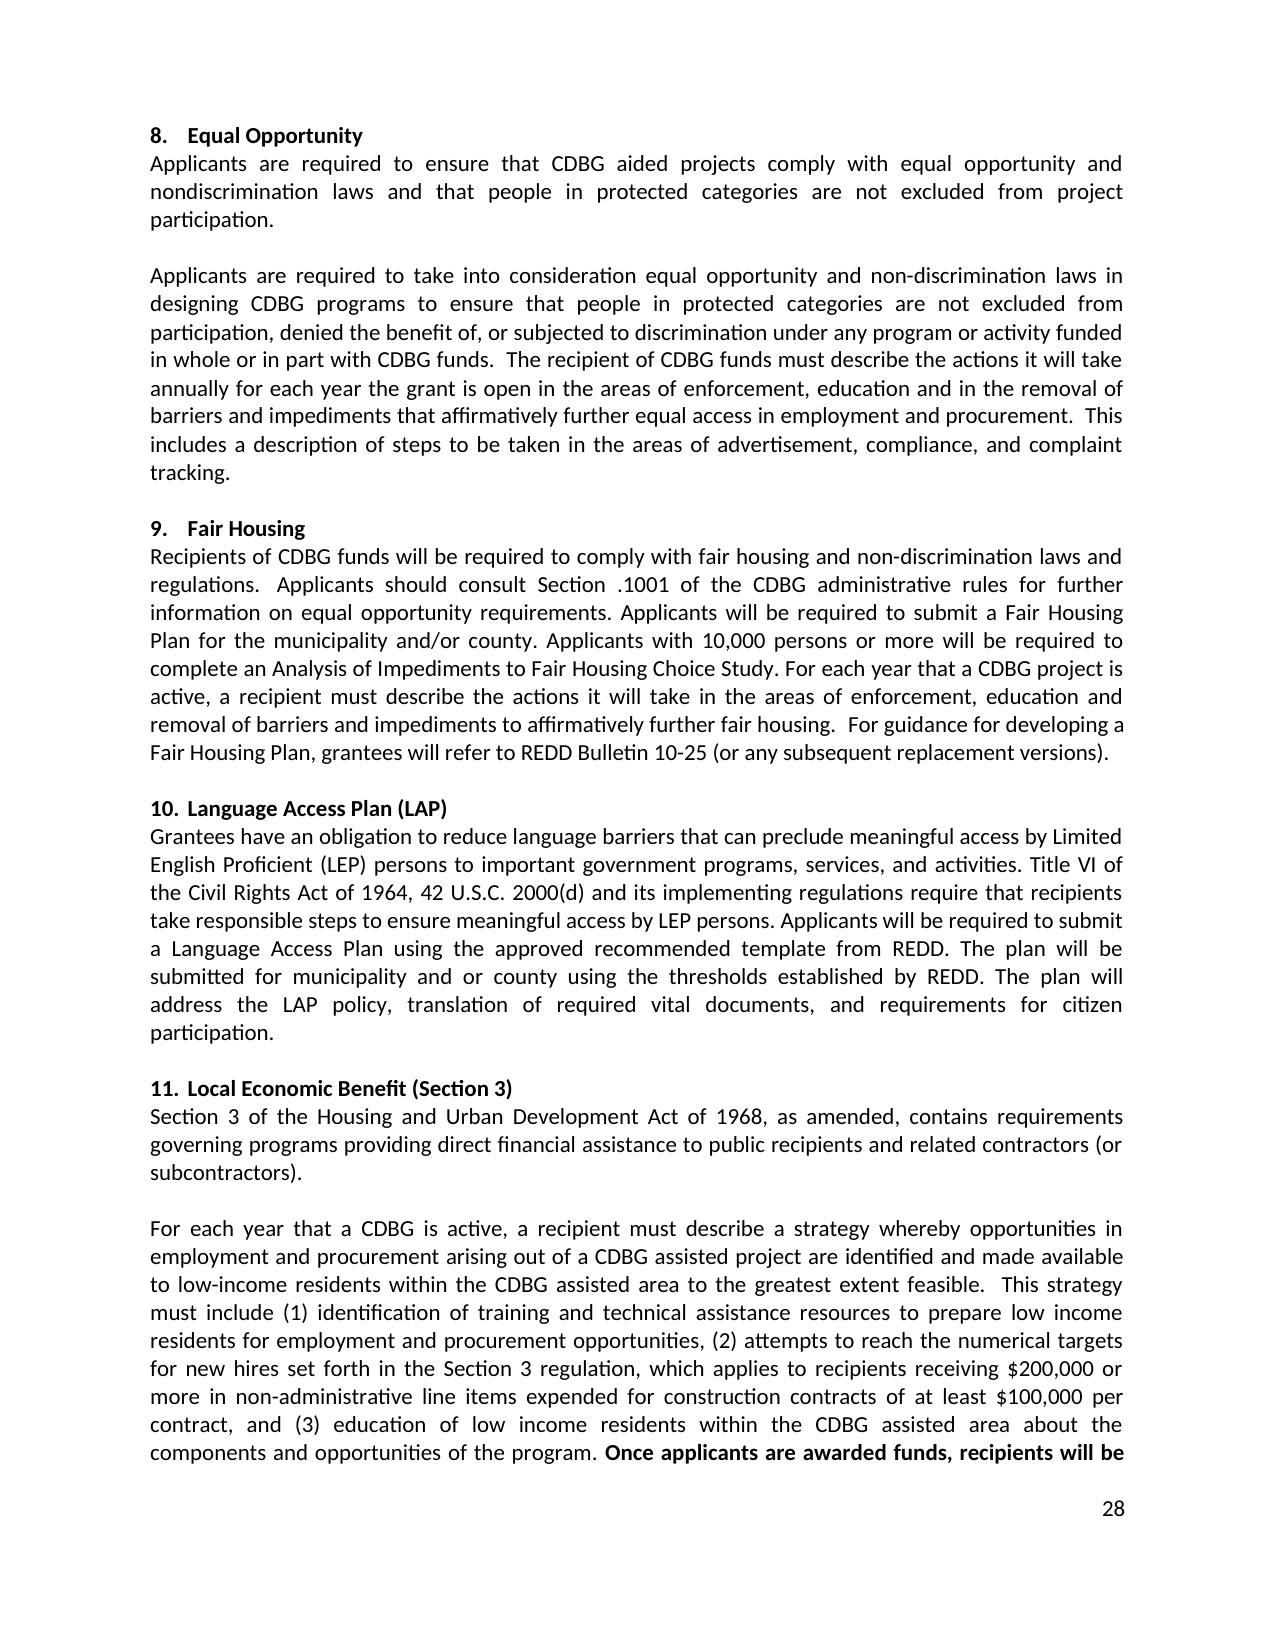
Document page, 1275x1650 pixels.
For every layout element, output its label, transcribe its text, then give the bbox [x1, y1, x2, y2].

list Fair Housing [150, 514, 1125, 542]
text Applicants are required to take into consideration equal opportunity and non-discrimination laws in designing CDBG programs to ensure that people in protected categories are not excluded from participation, denied the benefit of, or subjected to discrimination under any program or activity funded in whole or in part with CDBG funds. The recipient of CDBG funds must describe the actions it will take annually for each year the grant is open in the areas of enforcement, education and in the removal of barriers and impediments that affirmatively further equal access in employment and procurement. This includes a description of steps to be taken in the areas of advertisement, compliance, and complaint tracking. [150, 262, 1125, 486]
list Equal Opportunity [150, 121, 1125, 149]
text Section 3 of the Housing and Urban Development Act of 1968, as amended, contains requirements governing programs providing direct financial assistance to public recipients and related contractors (or subcontractors). [150, 1102, 1125, 1186]
text Grantees have an obligation to reduce language barriers that can preclude meaningful access by Limited English Proficient (LEP) persons to important government programs, services, and activities. Title VI of the Civil Rights Act of 1964, 42 U.S.C. 2000(d) and its implementing regulations require that recipients take responsible steps to ensure meaningful access by LEP persons. Applicants will be required to submit a Language Access Plan using the approved recommended template from REDD. The plan will be submitted for municipality and or county using the thresholds established by REDD. The plan will address the LAP policy, translation of required vital documents, and requirements for citizen participation. [150, 822, 1125, 1046]
text Applicants are required to ensure that CDBG aided projects comply with equal opportunity and nondiscrimination laws and that people in protected categories are not excluded from project participation. [150, 149, 1125, 233]
text Recipients of CDBG funds will be required to comply with fair housing and non-discrimination laws and regulations. Applicants should consult Section .1001 of the CDBG administrative rules for further information on equal opportunity requirements. Applicants will be required to submit a Fair Housing Plan for the municipality and/or county. Applicants with 10,000 persons or more will be required to complete an Analysis of Impediments to Fair Housing Choice Study. For each year that a CDBG project is active, a recipient must describe the actions it will take in the areas of enforcement, education and removal of barriers and impediments to affirmatively further fair housing. For guidance for developing a Fair Housing Plan, grantees will refer to REDD Bulletin 10-25 (or any subsequent replacement versions). [150, 542, 1125, 766]
list Language Access Plan (LAP) [150, 794, 1125, 822]
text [150, 1214, 1125, 1466]
list Local Economic Benefit (Section 3) [150, 1074, 1125, 1102]
